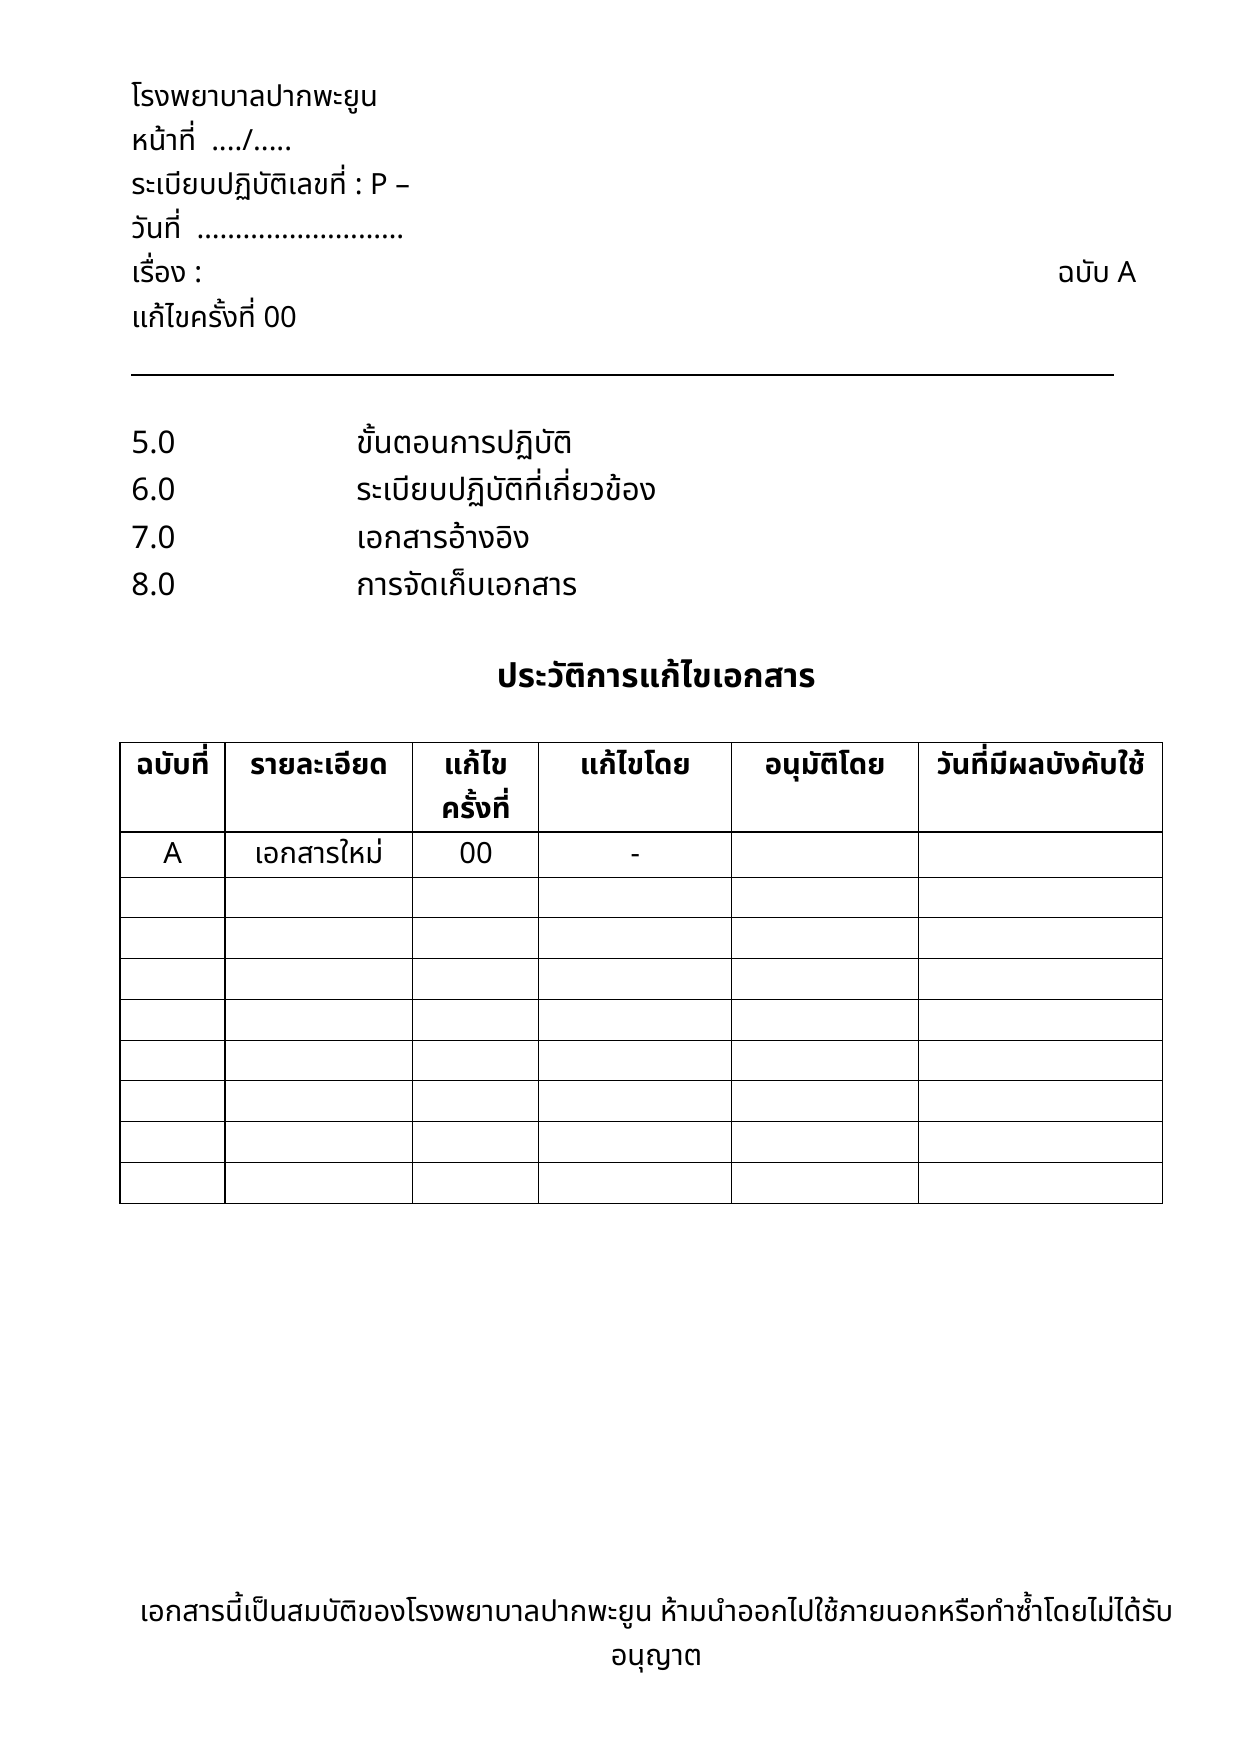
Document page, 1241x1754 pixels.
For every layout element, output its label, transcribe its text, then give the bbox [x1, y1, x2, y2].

table_cell [226, 959, 412, 999]
table_cell [539, 878, 731, 917]
table_cell [226, 1081, 412, 1121]
text 5.0 ขั้นตอนการปฏิบัติ [131, 419, 1181, 467]
table_cell [121, 1081, 224, 1121]
table_cell [732, 918, 918, 958]
table_cell [732, 878, 918, 917]
table_header อนุมัติโดย [732, 743, 918, 831]
table_cell [919, 878, 1162, 917]
table_cell - [539, 833, 731, 877]
table_cell [121, 1000, 224, 1039]
table_header ฉบับที่ [121, 743, 224, 831]
table_cell [732, 1000, 918, 1039]
table_cell [732, 1041, 918, 1080]
table_cell 00 [413, 833, 538, 877]
table_cell [226, 1000, 412, 1039]
table_cell [919, 1122, 1162, 1162]
table_cell [919, 959, 1162, 999]
table_cell [539, 1163, 731, 1202]
table_cell [226, 878, 412, 917]
text 8.0 การจัดเก็บเอกสาร [131, 562, 1181, 609]
table_cell [539, 1081, 731, 1121]
table_cell [919, 1041, 1162, 1080]
table_cell A [121, 833, 224, 877]
table_cell [413, 918, 538, 958]
table_cell [732, 1081, 918, 1121]
table_cell [413, 1000, 538, 1039]
table_cell [919, 833, 1162, 877]
table_cell [121, 959, 224, 999]
table_cell [732, 833, 918, 877]
table_cell [121, 878, 224, 917]
table_cell เอกสารใหม่ [226, 833, 412, 877]
table_cell [539, 918, 731, 958]
table_cell [413, 1081, 538, 1121]
table_cell [919, 1081, 1162, 1121]
table_header แก้ไขครั้งที่ [413, 743, 538, 831]
table_cell [226, 1163, 412, 1202]
table_cell [919, 1163, 1162, 1202]
table_cell [413, 1122, 538, 1162]
table_cell [413, 1163, 538, 1202]
text 7.0 เอกสารอ้างอิง [131, 514, 1181, 562]
table_cell [539, 959, 731, 999]
table_cell [226, 1041, 412, 1080]
text ประวัติการแก้ไขเอกสาร [131, 652, 1181, 703]
table_cell [919, 1000, 1162, 1039]
table_header แก้ไขโดย [539, 743, 731, 831]
table_cell [413, 878, 538, 917]
table_cell [539, 1041, 731, 1080]
table_header รายละเอียด [226, 743, 412, 831]
table_cell [226, 918, 412, 958]
table_cell [732, 1163, 918, 1202]
table_cell [121, 1122, 224, 1162]
table_header วันที่มีผลบังคับใช้ [919, 743, 1162, 831]
table_cell [121, 1163, 224, 1202]
table_cell [732, 959, 918, 999]
table_cell [413, 959, 538, 999]
table_cell [539, 1122, 731, 1162]
table_cell [121, 918, 224, 958]
table_cell [121, 1041, 224, 1080]
table_cell [919, 918, 1162, 958]
table_cell [226, 1122, 412, 1162]
text 6.0 ระเบียบปฏิบัติที่เกี่ยวข้อง [131, 467, 1181, 514]
table_cell [732, 1122, 918, 1162]
table_cell [413, 1041, 538, 1080]
table_cell [539, 1000, 731, 1039]
